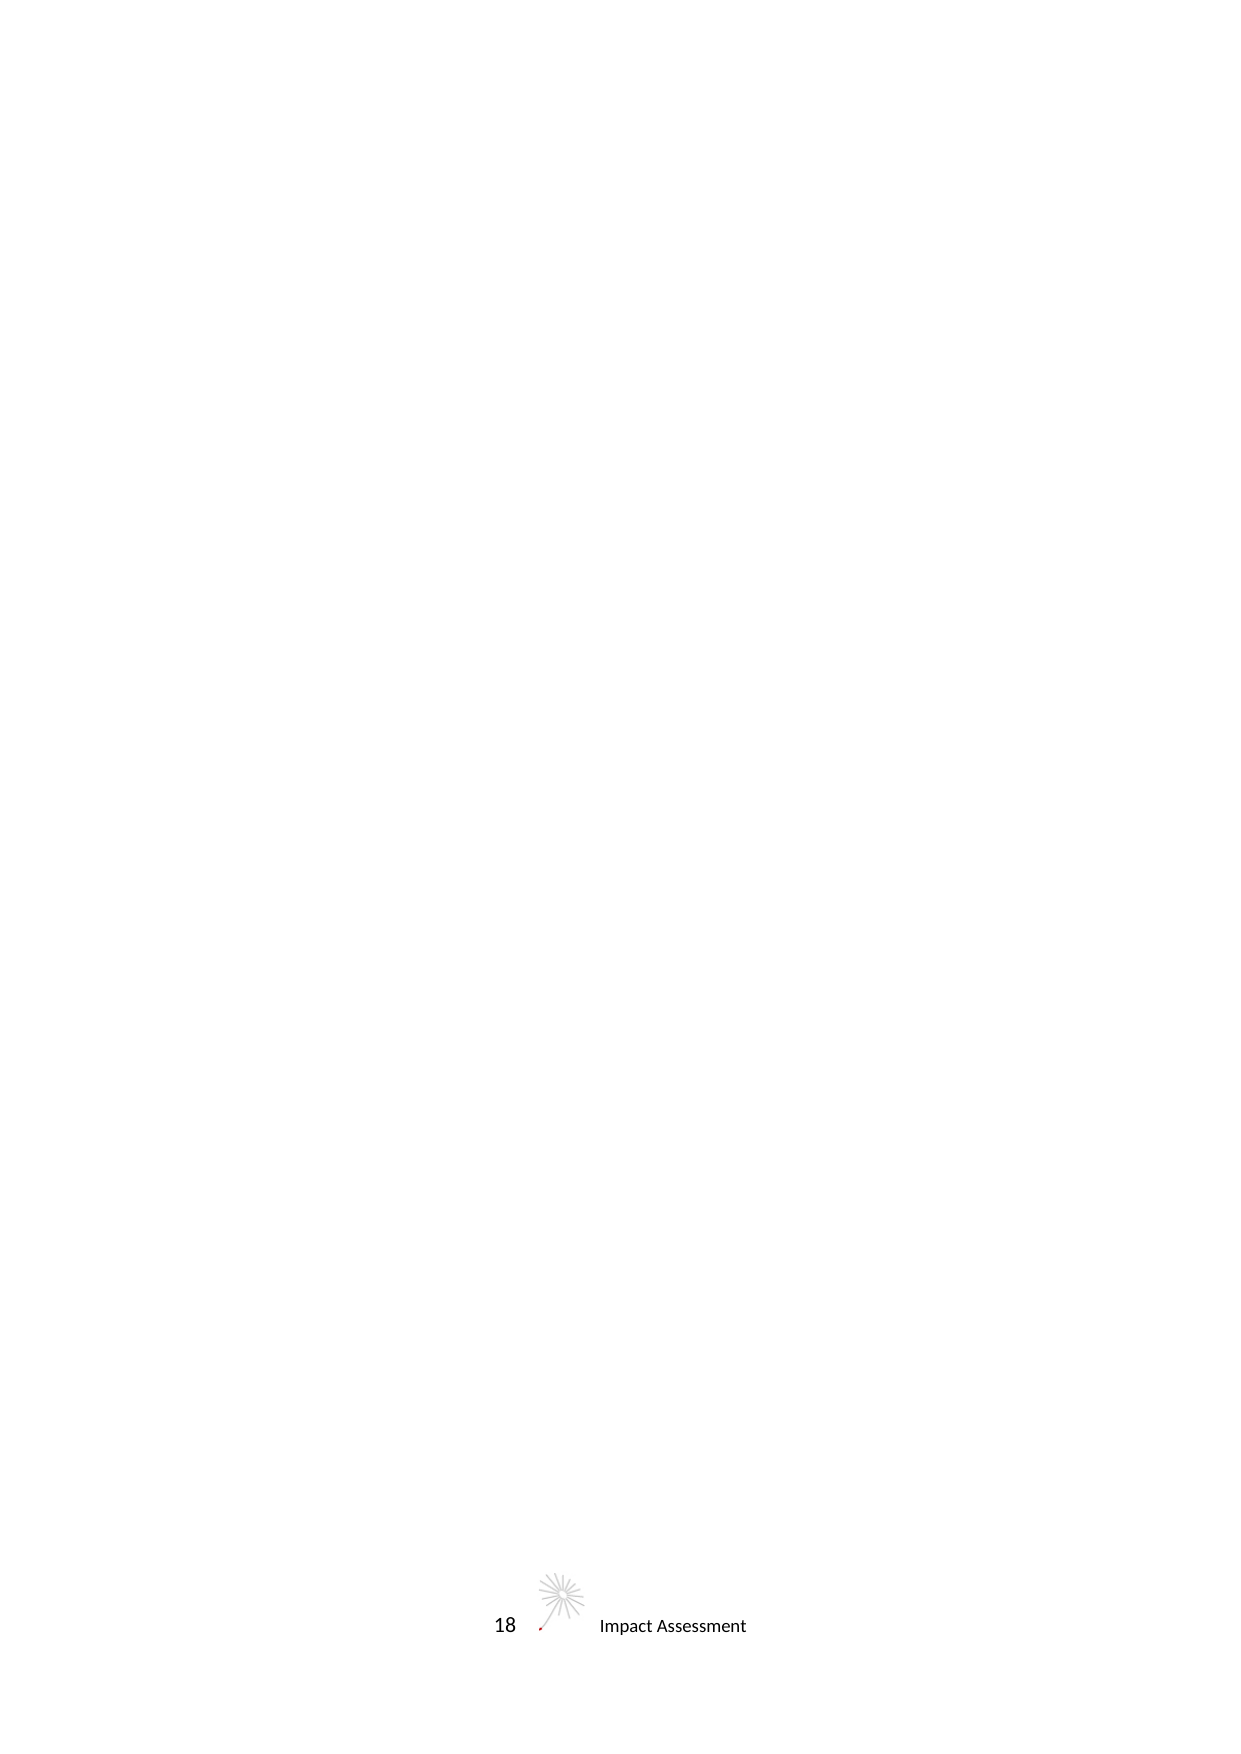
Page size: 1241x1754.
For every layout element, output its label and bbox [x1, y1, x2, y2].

picture [537, 1571, 587, 1633]
